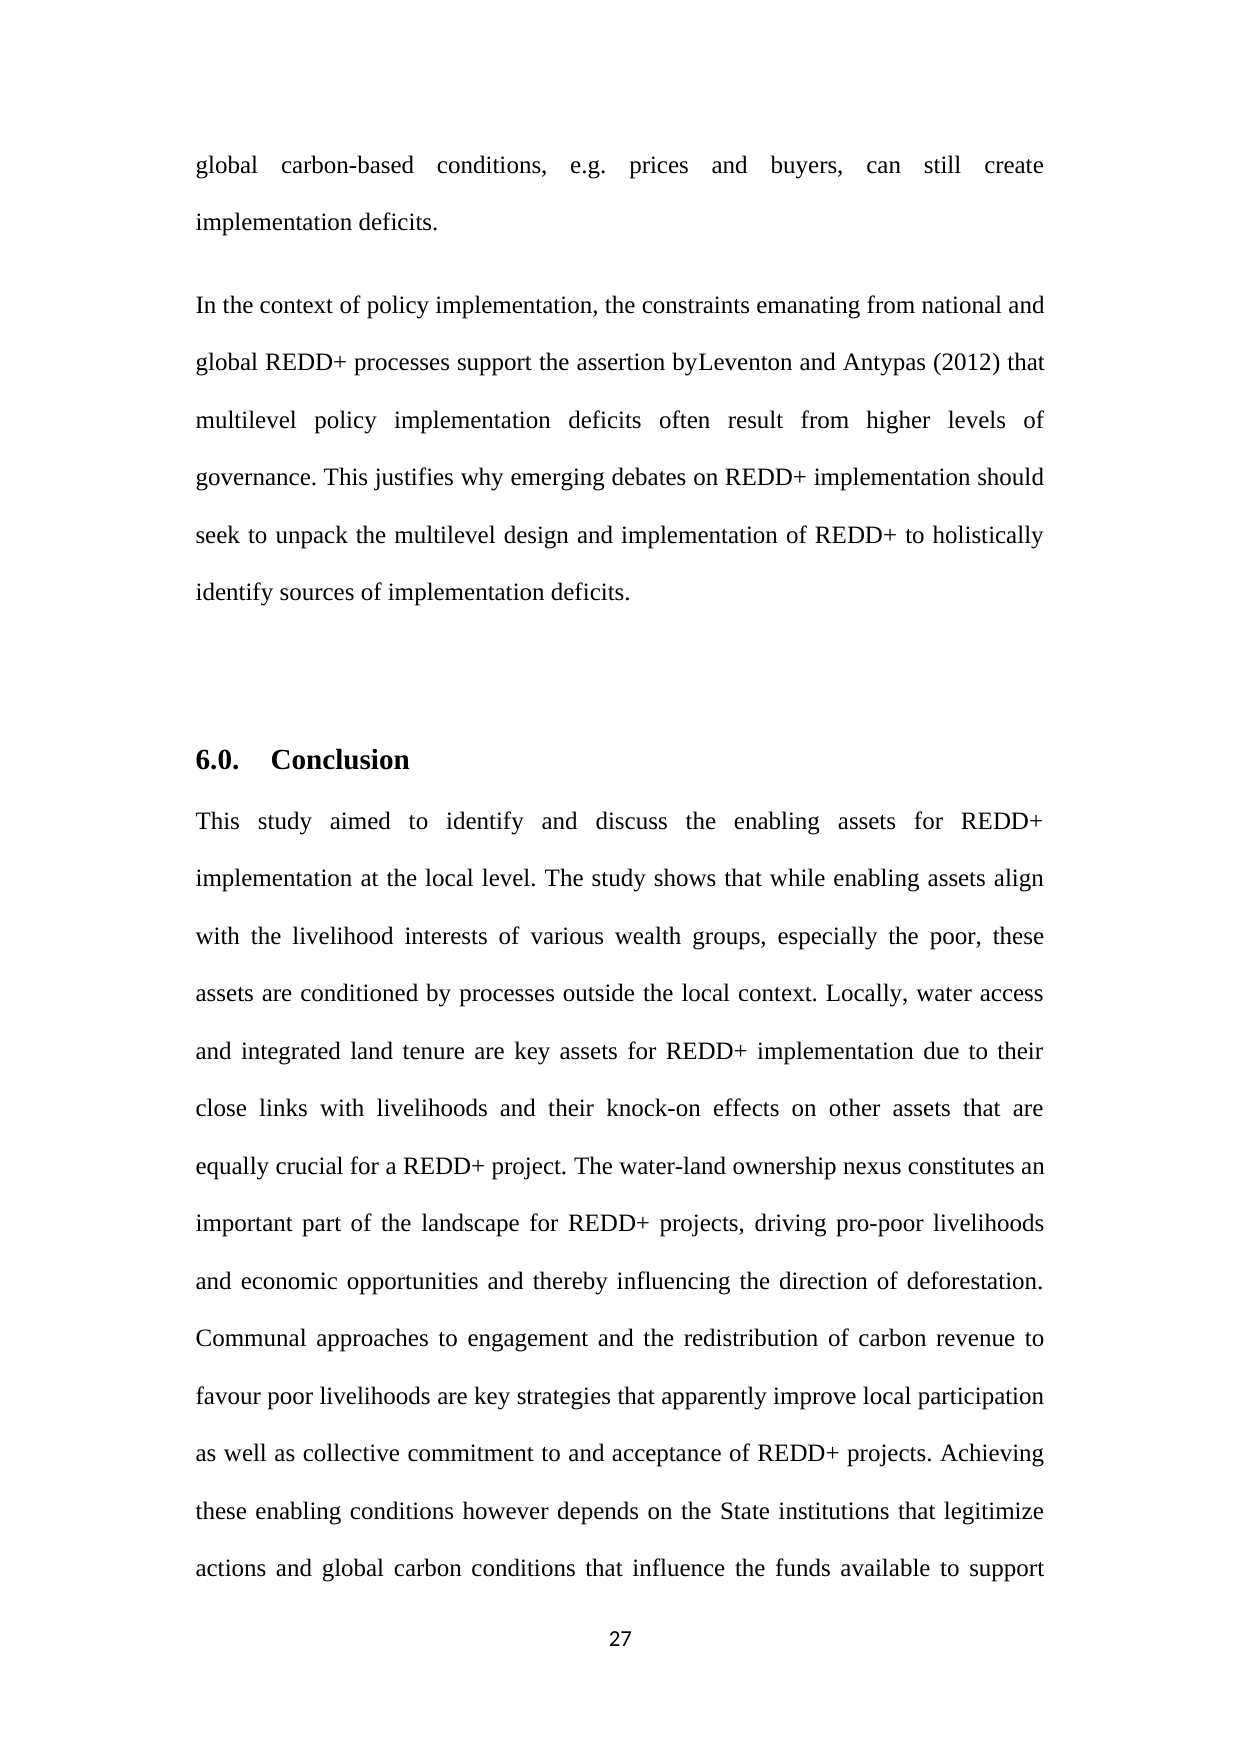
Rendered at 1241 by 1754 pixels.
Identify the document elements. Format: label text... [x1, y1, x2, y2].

subtitle Conclusion [195, 742, 1045, 776]
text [195, 150, 1045, 236]
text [195, 806, 1045, 1582]
text In the context of policy implementation, the constraints emanating from national and global REDD+ processes support the assertion byLeventon and Antypas (2012) that multilevel policy implementation deficits often result from higher levels of governance. This justifies why emerging debates on REDD+ implementation should seek to unpack the multilevel design and implementation of REDD+ to holistically identify sources of implementation deficits. [195, 290, 1045, 606]
